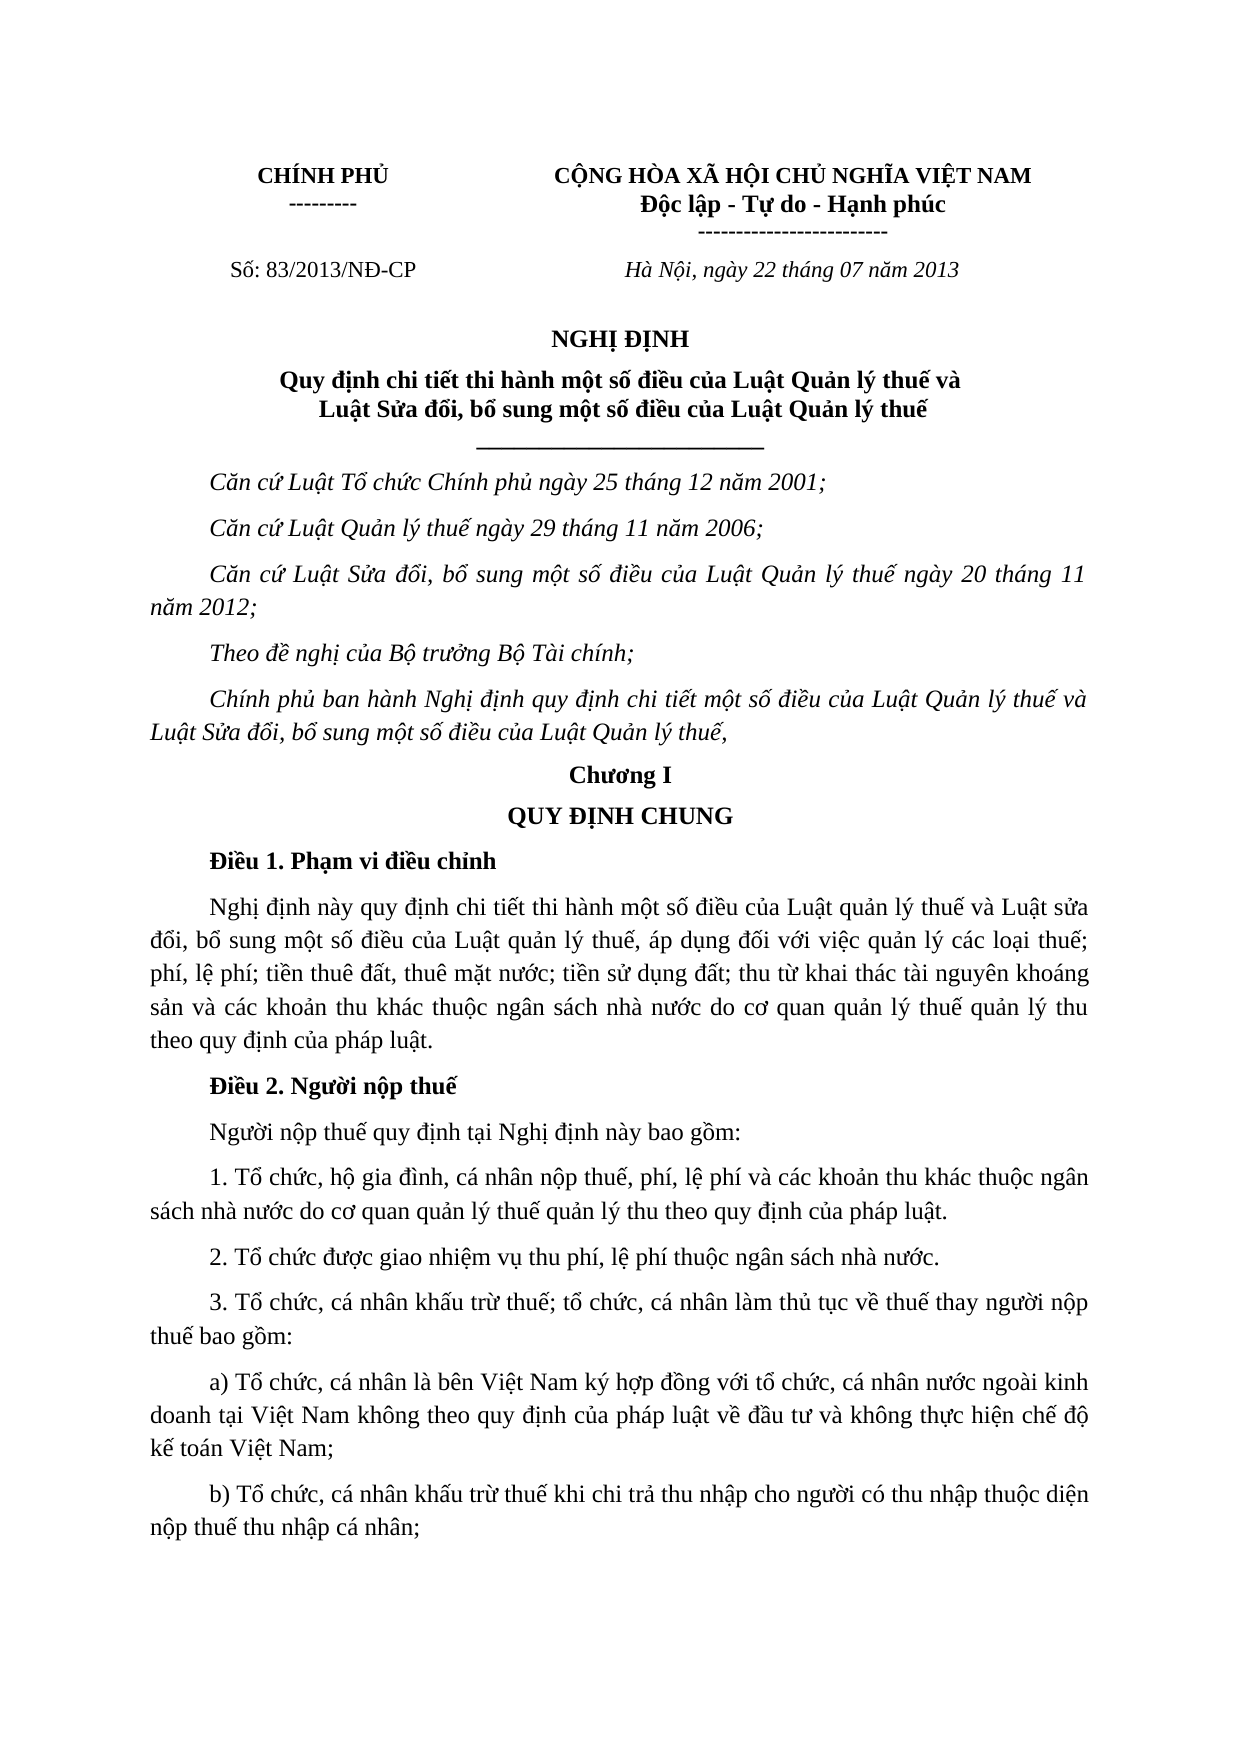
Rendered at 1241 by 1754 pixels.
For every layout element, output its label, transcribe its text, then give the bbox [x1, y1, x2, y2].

text Căn cứ Luật Sửa đổi, bổ sung một số điều của Luật Quản lý thuế ngày 20 tháng 11 năm 2012; [150, 556, 1090, 622]
text Điều 1. Phạm vi điều chỉnh [150, 842, 1090, 876]
text QUY ĐỊNH CHUNG [150, 801, 1090, 830]
table_cell Số: 83/2013/NĐ-CP [150, 244, 496, 283]
text b) Tổ chức, cá nhân khấu trừ thuế khi chi trả thu nhập cho người có thu nhập thuộc diện nộp thuế thu nhập cá nhân; [150, 1476, 1090, 1542]
text 1. Tổ chức, hộ gia đình, cá nhân nộp thuế, phí, lệ phí và các khoản thu khác thuộc ngân sách nhà nước do cơ quan quản lý thuế quản lý thu theo quy định của pháp luật. [150, 1159, 1090, 1226]
text Theo đề nghị của Bộ trưởng Bộ Tài chính; [150, 635, 1090, 668]
text Luật Sửa đổi, bổ sung một số điều của Luật Quản lý thuế [150, 394, 1090, 423]
text Quy định chi tiết thi hành một số điều của Luật Quản lý thuế và [150, 365, 1090, 394]
table_header CỘNG HÒA XÃ HỘI CHỦ NGHĨA VIỆT NAM Độc lập - Tự do - Hạnh phúc ------------------------- [496, 150, 1090, 244]
text 2. Tổ chức được giao nhiệm vụ thu phí, lệ phí thuộc ngân sách nhà nước. [150, 1238, 1090, 1272]
text Chính phủ ban hành Nghị định quy định chi tiết một số điều của Luật Quản lý thuế và Luật Sửa đổi, bổ sung một số điều của Luật Quản lý thuế, [150, 681, 1090, 747]
text Điều 2. Người nộp thuế [150, 1067, 1090, 1101]
text NGHỊ ĐỊNH [150, 324, 1090, 353]
text a) Tổ chức, cá nhân là bên Việt ký hợp đồng với tổ chức, cá nhân nước ngoài kinh doanh tại Việt không theo quy định của pháp luật về đầu tư và không thực hiện chế độ kế toán Việt ; [150, 1363, 1090, 1463]
table_header CHÍNH PHỦ --------- [150, 150, 496, 244]
text Nghị định này quy định chi tiết thi hành một số điều của Luật quản lý thuế và Luật sửa đổi, bổ sung một số điều của Luật quản lý thuế, áp dụng đối với việc quản lý các loại thuế; phí, lệ phí; tiền thuê đất, thuê mặt nước; tiền sử dụng đất; thu từ khai thác tài nguyên khoáng sản và các khoản thu khác thuộc ngân sách nhà nước do cơ quan quản lý thuế quản lý thu theo quy định của pháp luật. [150, 888, 1090, 1055]
table_cell Hà Nội, ngày 22 tháng 07 năm 2013 [496, 244, 1090, 283]
text 3. Tổ chức, cá nhân khấu trừ thuế; tổ chức, cá nhân làm thủ tục về thuế thay người nộp thuế bao gồm: [150, 1284, 1090, 1351]
text Chương I [150, 760, 1090, 789]
text Căn cứ Luật Quản lý thuế ngày 29 tháng 11 năm 2006; [150, 510, 1090, 543]
text _______________________ [150, 423, 1090, 452]
text Người nộp thuế quy định tại Nghị định này bao gồm: [150, 1113, 1090, 1147]
text Căn cứ Luật Tổ chức Chính phủ ngày 25 tháng 12 năm 2001; [150, 464, 1090, 497]
